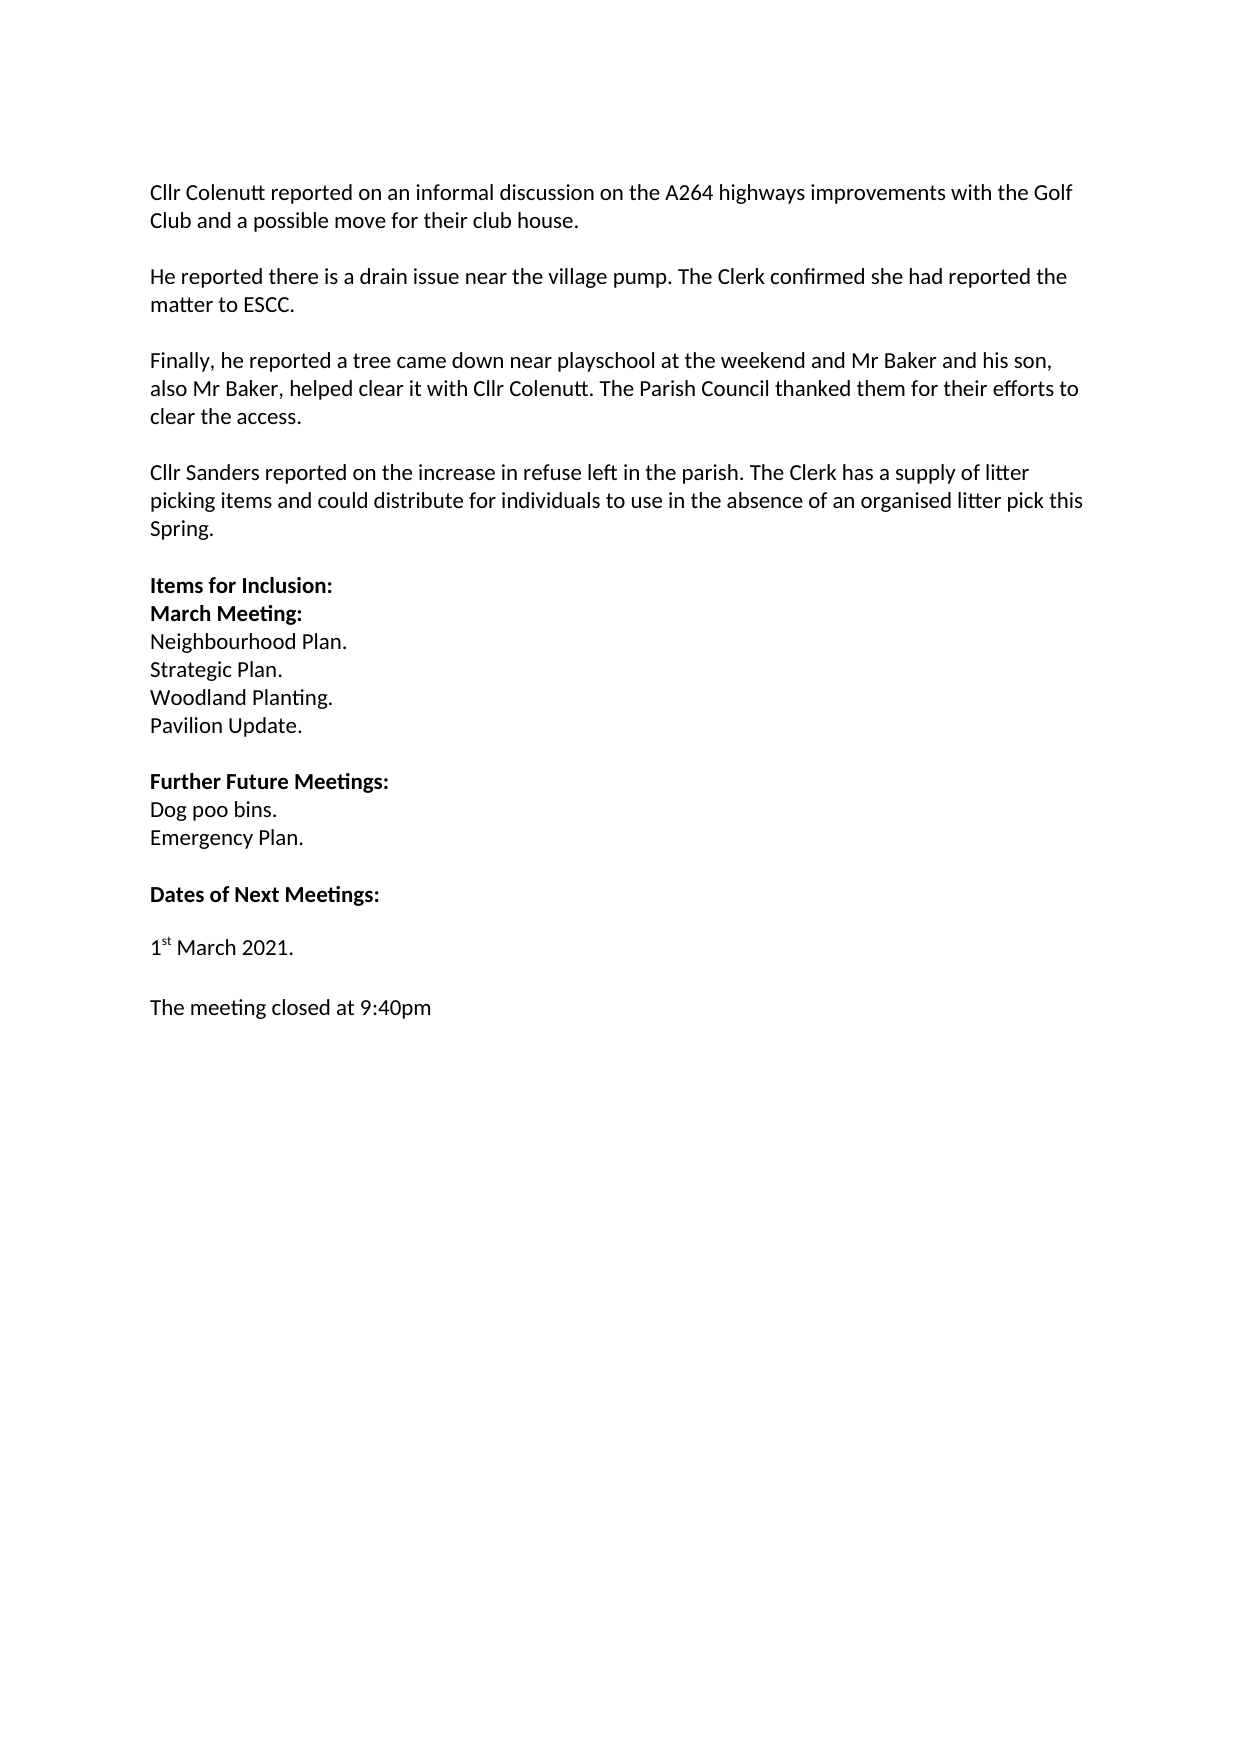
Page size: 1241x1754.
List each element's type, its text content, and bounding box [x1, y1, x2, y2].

text Dates of Next Meetings: [150, 880, 1090, 908]
text Items for Inclusion: [150, 571, 1090, 599]
text Cllr Colenutt reported on an informal discussion on the A264 highways improvements with the Golf Club and a possible move for their club house. [150, 150, 1090, 234]
text Woodland Planting. [150, 683, 1090, 711]
text Pavilion Update. [150, 711, 1090, 739]
text The meeting closed at 9:40pm [150, 993, 1090, 1021]
text Cllr Sanders reported on the increase in refuse left in the parish. The Clerk has a supply of litter picking items and could distribute for individuals to use in the absence of an organised litter pick this Spring. [150, 458, 1090, 571]
text 1st March 2021. [150, 933, 1090, 961]
text Further Future Meetings: Dog poo bins. [150, 767, 1090, 823]
text Finally, he reported a tree came down near playschool at the weekend and Mr Baker and his son, also Mr Baker, helped clear it with Cllr Colenutt. The Parish Council thanked them for their efforts to clear the access. [150, 318, 1090, 430]
text Neighbourhood Plan. Strategic Plan. [150, 627, 1090, 683]
text March Meeting: [150, 599, 1090, 627]
text Emergency Plan. [150, 823, 1090, 880]
text He reported there is a drain issue near the village pump. The Clerk confirmed she had reported the matter to ESCC. [150, 234, 1090, 318]
